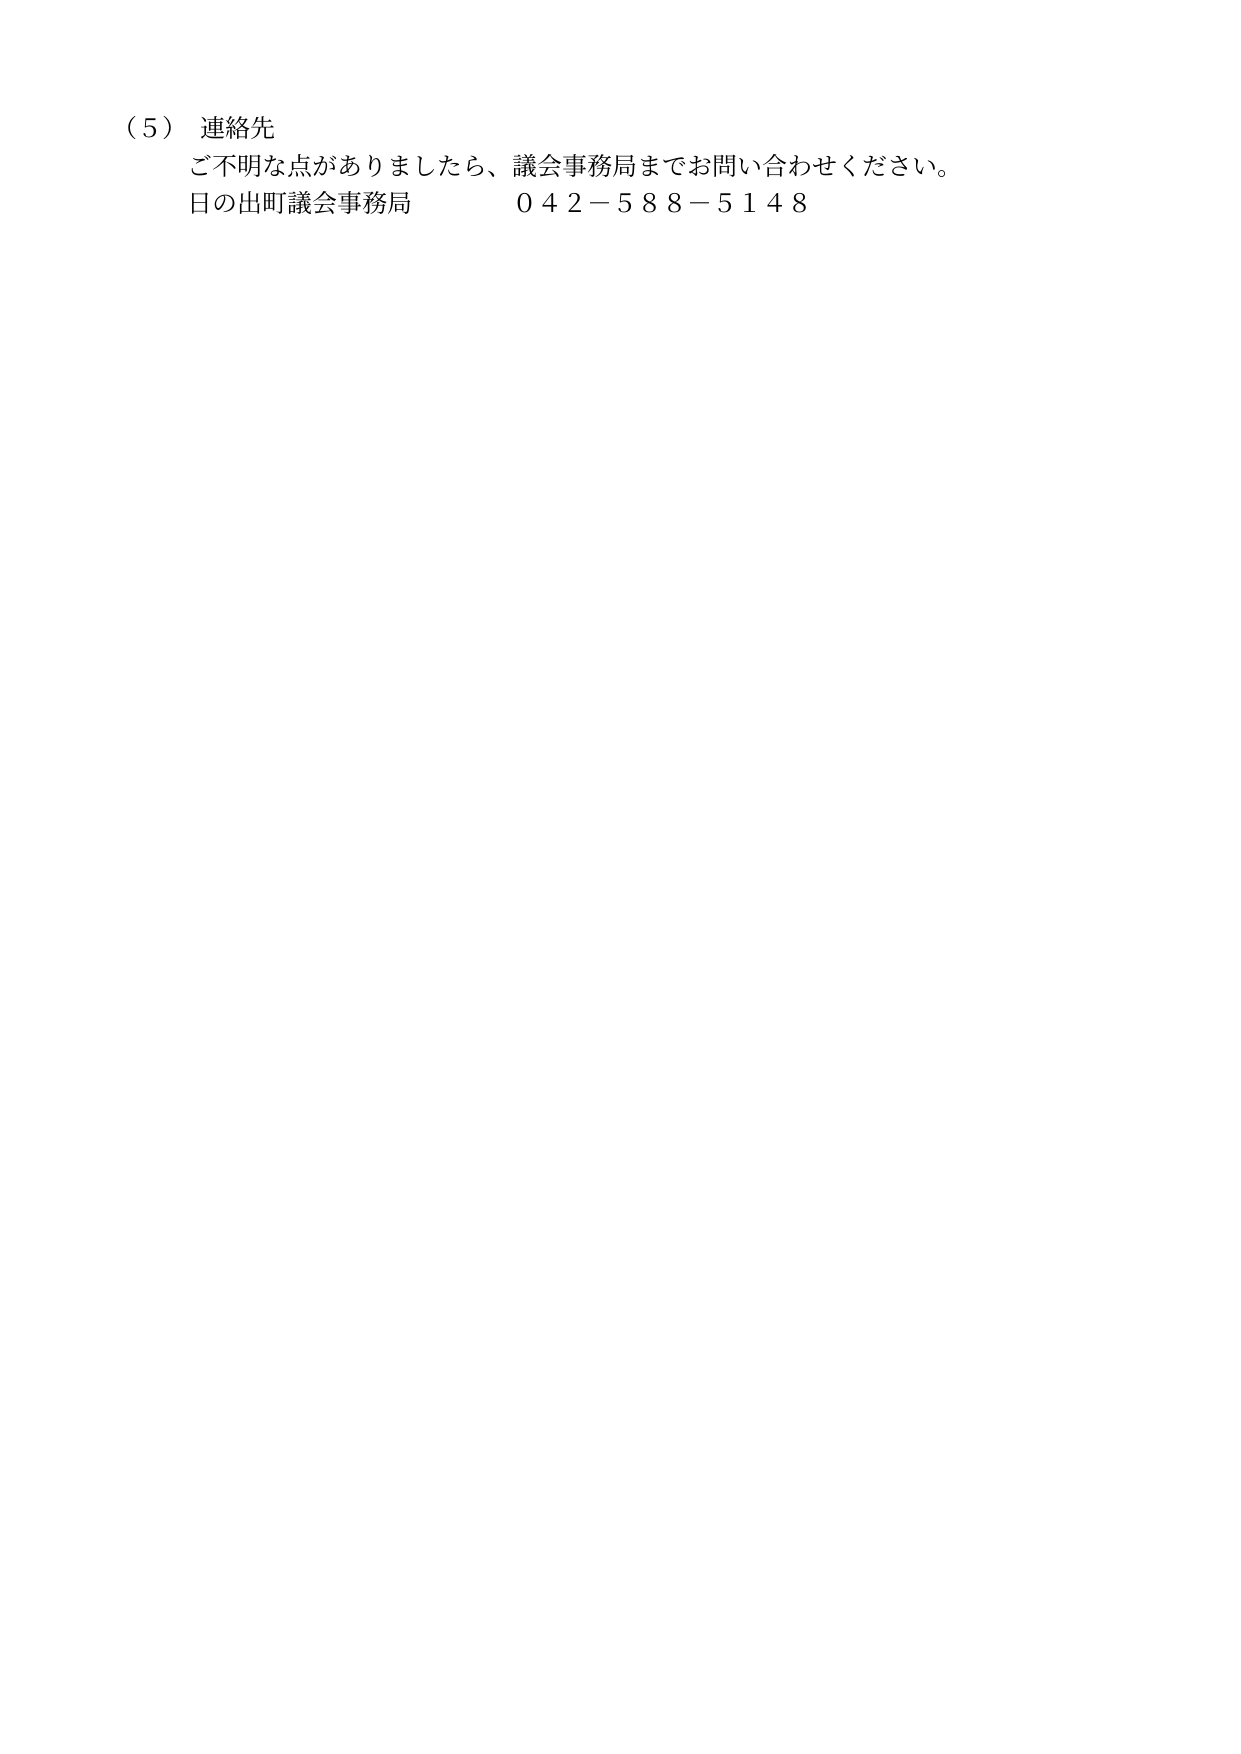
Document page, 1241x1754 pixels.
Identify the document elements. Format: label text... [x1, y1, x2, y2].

list 連絡先 [112, 108, 1157, 146]
text 日の出町議会事務局 ０４２－５８８－５１４８ [187, 183, 1157, 221]
text ご不明な点がありましたら、議会事務局までお問い合わせください。 [187, 146, 1157, 183]
